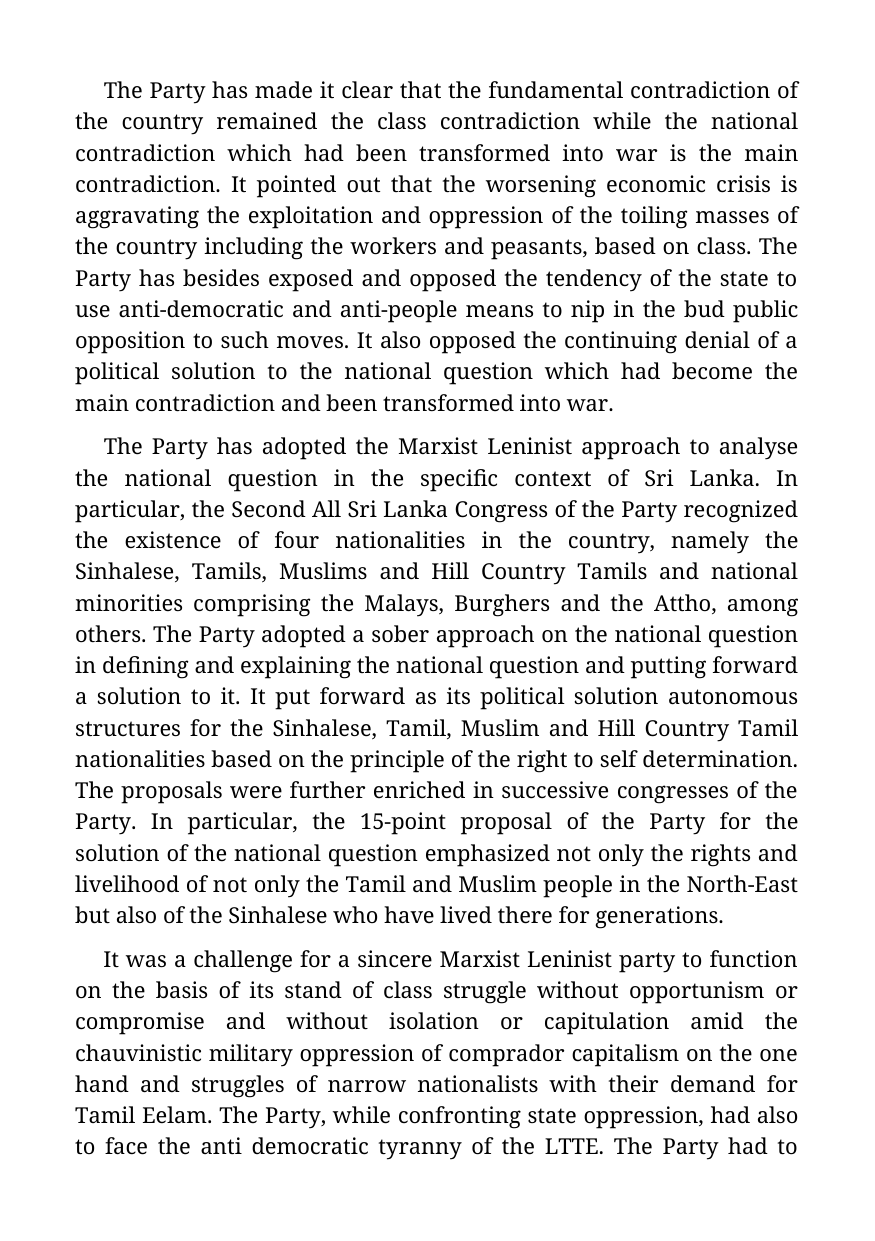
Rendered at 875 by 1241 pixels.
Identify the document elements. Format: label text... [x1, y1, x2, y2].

text The Party has adopted the Marxist Leninist approach to analyse the national question in the specific context of . In particular, the Second All Sri Lanka Congress of the Party recognized the existence of four nationalities in the country, namely the Sinhalese, Tamils, Muslims and Hill Country Tamils and national minorities comprising the Malays, Burghers and the Attho, among others. The Party adopted a sober approach on the national question in defining and explaining the national question and putting forward a solution to it. It put forward as its political solution autonomous structures for the Sinhalese, Tamil, Muslim and Hill Country Tamil nationalities based on the principle of the right to self determination. The proposals were further enriched in successive congresses of the Party. In particular, the 15-point proposal of the Party for the solution of the national question emphasized not only the rights and livelihood of not only the Tamil and Muslim people in the North-East but also of the Sinhalese who have lived there for generations. [75, 431, 799, 930]
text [75, 944, 799, 1161]
text The Party has made it clear that the fundamental contradiction of the country remained the class contradiction while the national contradiction which had been transformed into war is the main contradiction. It pointed out that the worsening economic crisis is aggravating the exploitation and oppression of the toiling masses of the country including the workers and peasants, based on class. The Party has besides exposed and opposed the tendency of the state to use anti-democratic and anti-people means to nip in the bud public opposition to such moves. It also opposed the continuing denial of a political solution to the national question which had become the main contradiction and been transformed into war. [75, 75, 799, 417]
